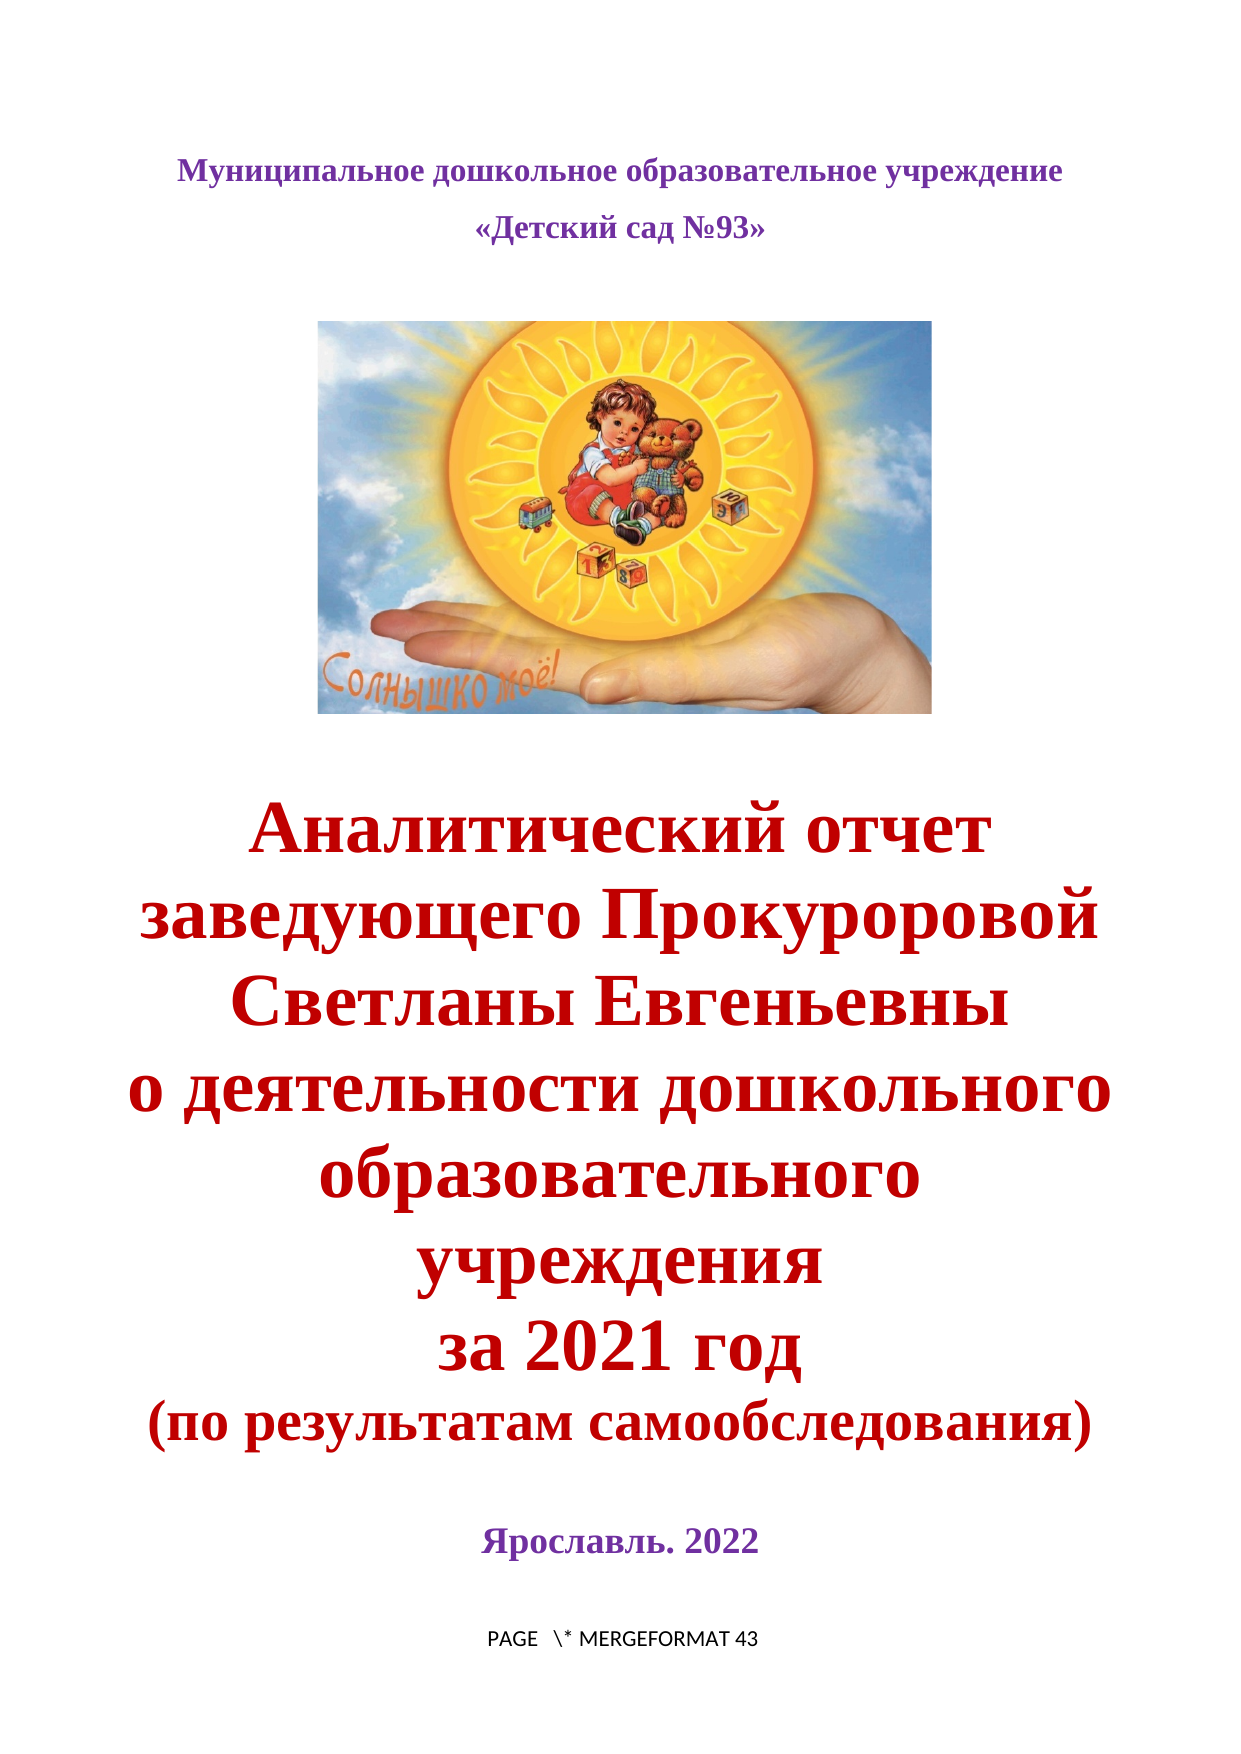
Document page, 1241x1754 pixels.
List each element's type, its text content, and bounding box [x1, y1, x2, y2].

text о деятельности дошкольного образовательного учреждения [112, 1041, 1128, 1300]
text «Детский сад №93» [112, 207, 1128, 246]
text Аналитический отчет заведующего Прокуроровой Светланы Евгеньевны [112, 782, 1128, 1041]
text за 2021 год [112, 1300, 1128, 1386]
picture [316, 321, 932, 713]
text Ярославль. 2022 [112, 1518, 1128, 1561]
text Муниципальное дошкольное образовательное учреждение [112, 150, 1128, 188]
text (по результатам самообследования) [112, 1386, 1128, 1453]
